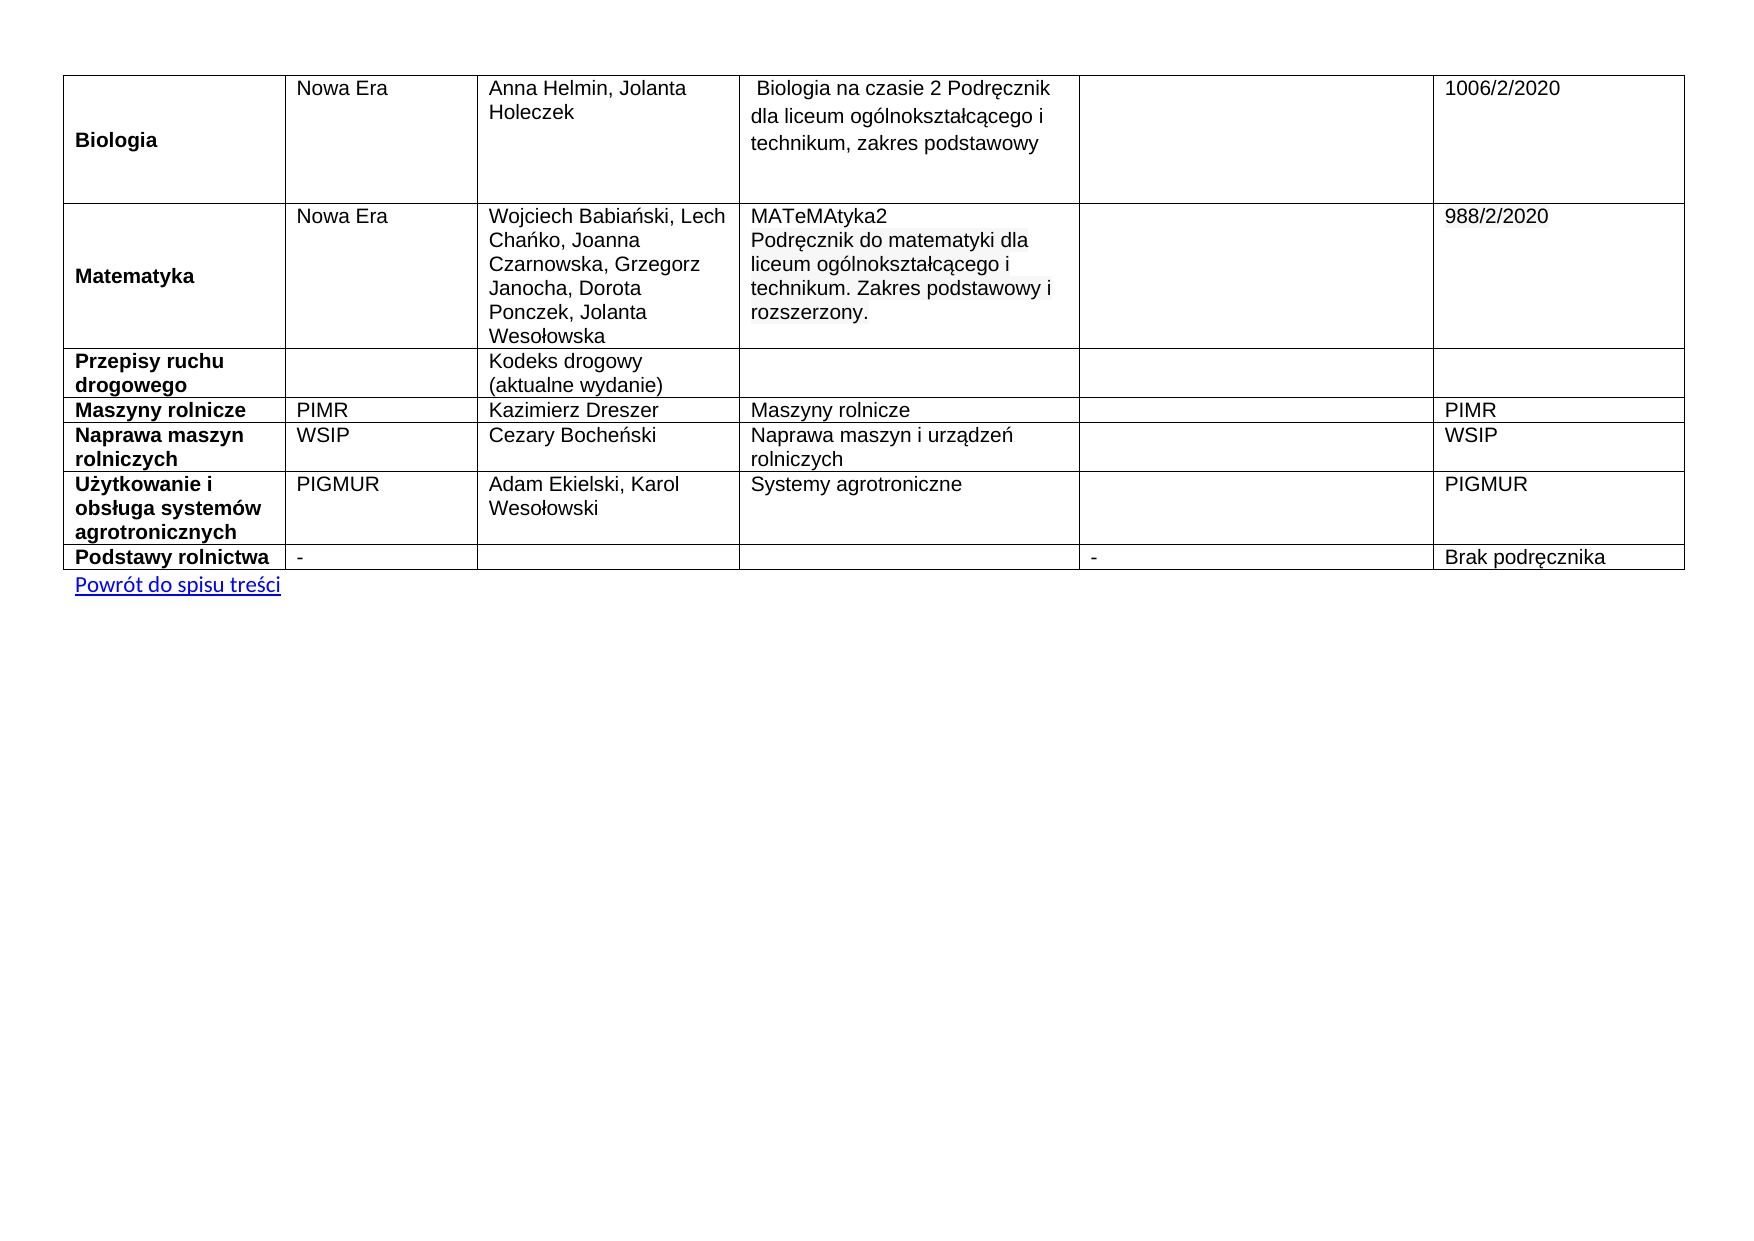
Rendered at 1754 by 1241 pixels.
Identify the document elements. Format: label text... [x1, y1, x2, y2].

table_cell [740, 545, 1079, 569]
table_cell [1080, 204, 1433, 348]
table_cell 988/2/2020 [1434, 204, 1684, 348]
table_cell Anna Helmin, Jolanta Holeczek [478, 76, 739, 203]
table_cell Biologia [64, 76, 285, 203]
table_cell Kodeks drogowy (aktualne wydanie) [478, 349, 739, 397]
table_cell Matematyka [64, 204, 285, 348]
table_cell [286, 349, 477, 397]
table_cell Podstawy rolnictwa [64, 545, 285, 569]
table_cell [1080, 472, 1433, 544]
table_cell - [1080, 545, 1433, 569]
table_cell MATeMAtyka2 Podręcznik do matematyki dla liceum ogólnokształcącego i technikum. Zakres podstawowy i rozszerzony. [740, 204, 1079, 348]
table_cell Adam Ekielski, Karol Wesołowski [478, 472, 739, 544]
table_cell [1434, 349, 1684, 397]
table_cell WSIP [1434, 423, 1684, 471]
table_cell Nowa Era [286, 204, 477, 348]
table_cell [478, 545, 739, 569]
table_cell [1080, 398, 1433, 422]
text Powrót do spisu treści [75, 570, 1679, 598]
table_cell Biologia na czasie 2 Podręcznik dla liceum ogólnokształcącego i technikum, zakres podstawowy [740, 76, 1079, 203]
table_cell Maszyny rolnicze [740, 398, 1079, 422]
table_cell Nowa Era [286, 76, 477, 203]
table_cell WSIP [286, 423, 477, 471]
table_cell Maszyny rolnicze [64, 398, 285, 422]
table_cell PIGMUR [286, 472, 477, 544]
table_cell PIMR [1434, 398, 1684, 422]
table_cell PIMR [286, 398, 477, 422]
table_cell Cezary Bocheński [478, 423, 739, 471]
table_cell Brak podręcznika [1434, 545, 1684, 569]
table_cell Naprawa maszyn rolniczych [64, 423, 285, 471]
table_cell 1006/2/2020 [1434, 76, 1684, 203]
table_cell Wojciech Babiański, Lech Chańko, Joanna Czarnowska, Grzegorz Janocha, Dorota Ponczek, Jolanta Wesołowska [478, 204, 739, 348]
table_cell Systemy agrotroniczne [740, 472, 1079, 544]
table_cell - [286, 545, 477, 569]
table_cell Przepisy ruchu drogowego [64, 349, 285, 397]
table_cell Kazimierz Dreszer [478, 398, 739, 422]
table_cell [1080, 349, 1433, 397]
table_cell [740, 349, 1079, 397]
table_cell Użytkowanie i obsługa systemów agrotronicznych [64, 472, 285, 544]
table_cell [1080, 423, 1433, 471]
table_cell PIGMUR [1434, 472, 1684, 544]
table_cell [1080, 76, 1433, 203]
table_cell Naprawa maszyn i urządzeń rolniczych [740, 423, 1079, 471]
